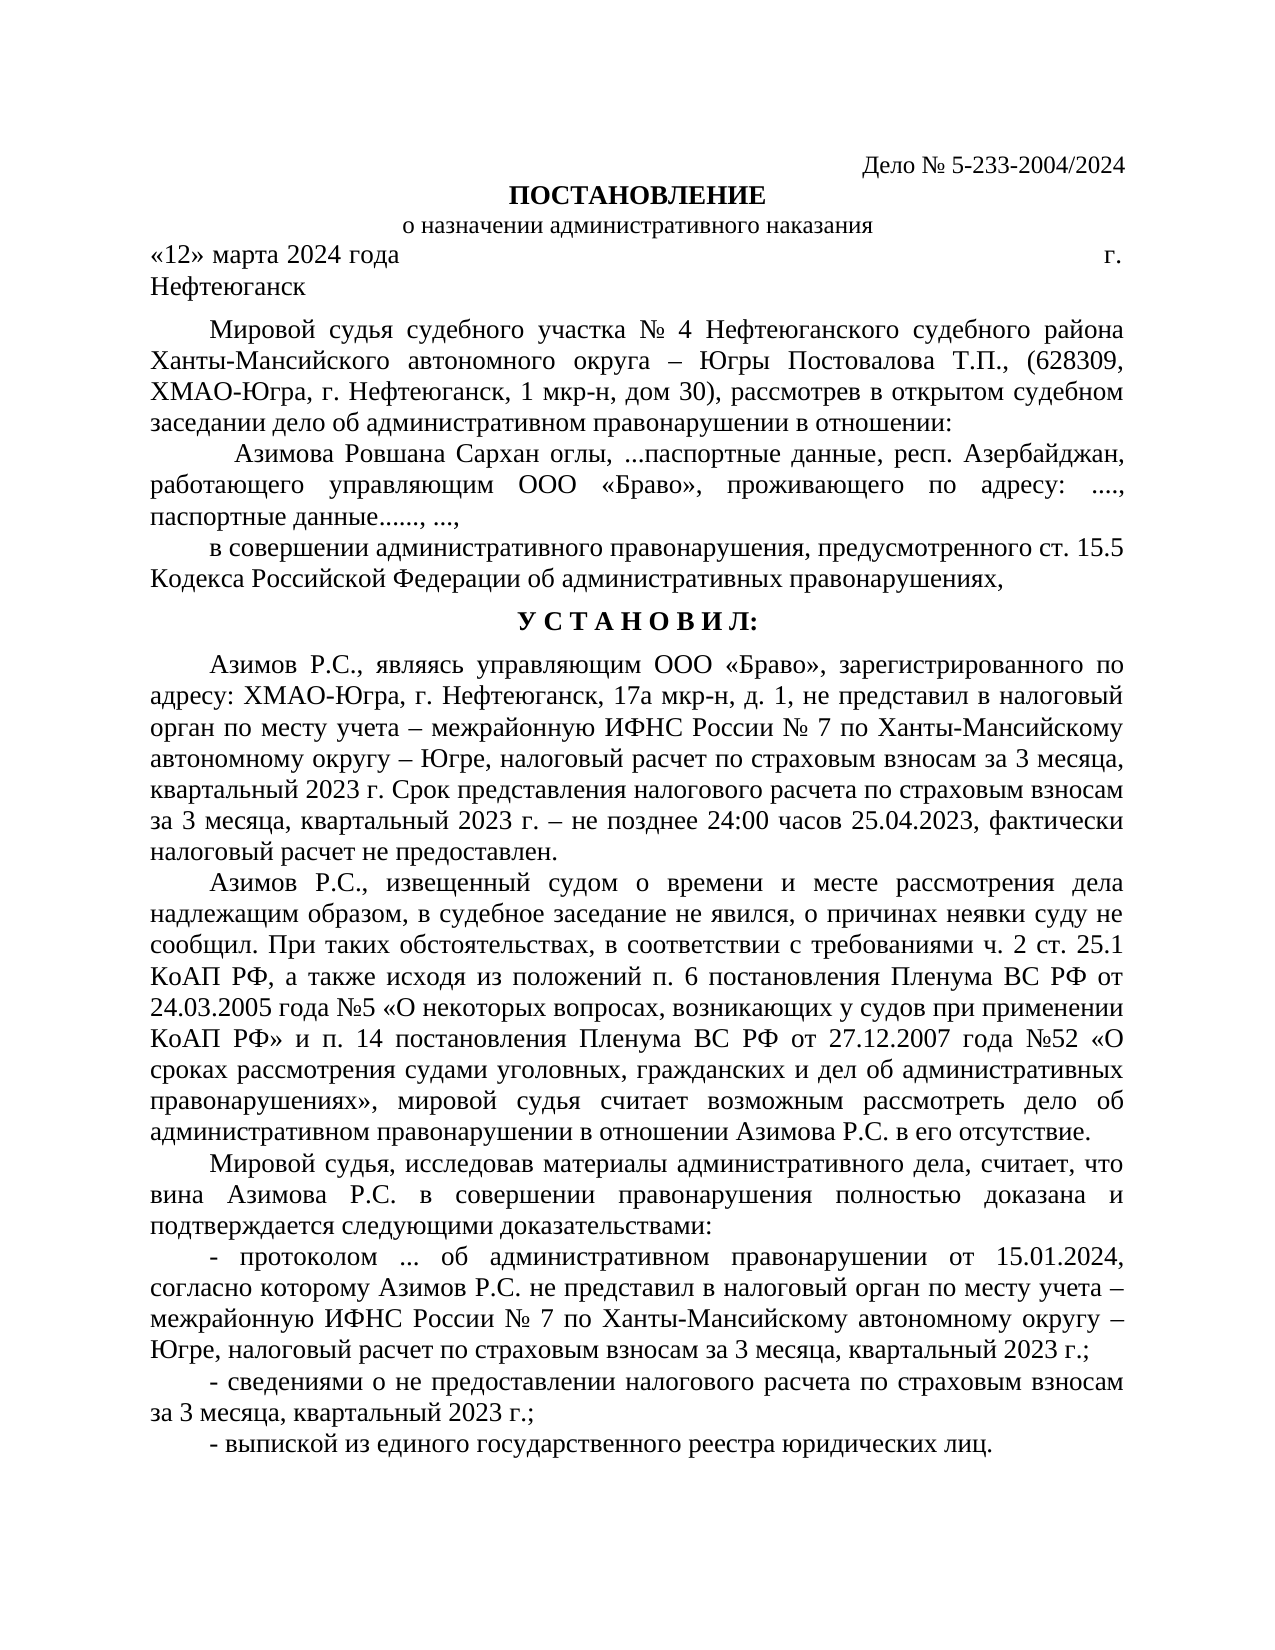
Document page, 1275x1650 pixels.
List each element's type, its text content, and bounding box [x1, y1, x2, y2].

text У С Т А Н О В И Л: [150, 605, 1125, 636]
text Азимова Ровшана Сархан оглы, ...паспортные данные, респ. Азербайджан, работающего управляющим ООО «Браво», проживающего по адресу: ...., паспортные данные......, ..., [150, 437, 1125, 531]
text Азимов Р.С., извещенный судом о времени и месте рассмотрения дела надлежащим образом, в судебное заседание не явился, о причинах неявки суду не сообщил. При таких обстоятельствах, в соответствии с требованиями ч. 2 ст. 25.1 КоАП РФ, а также исходя из положений п. 6 постановления Пленума ВС РФ от 24.03.2005 года №5 «О некоторых вопросах, возникающих у судов при применении КоАП РФ» и п. 14 постановления Пленума ВС РФ от 27.12.2007 года №52 «О сроках рассмотрения судами уголовных, гражданских и дел об административных правонарушениях», мировой судья считает возможным рассмотреть дело об административном правонарушении в отношении Азимова Р.С. в его отсутствие. [150, 866, 1125, 1147]
text о назначении административного наказания [150, 210, 1125, 239]
text - протоколом ... об административном правонарушении от 15.01.2024, согласно которому Азимов Р.С. не представил в налоговый орган по месту учета – межрайонную ИФНС России № 7 по Ханты-Мансийскому автономному округу – Югре, налоговый расчет по страховым взносам за 3 месяца, квартальный 2023 г.; [150, 1240, 1125, 1365]
text ПОСТАНОВЛЕНИЕ [150, 179, 1125, 210]
text «12» марта 2024 года г. Нефтеюганск [150, 239, 1125, 301]
text - сведениями о не предоставлении налогового расчета по страховым взносам за 3 месяца, квартальный 2023 г.; [150, 1365, 1125, 1427]
text Мировой судья, исследовав материалы административного дела, считает, что вина Азимова Р.С. в совершении правонарушения полностью доказана и подтверждается следующими доказательствами: [150, 1147, 1125, 1240]
text - выпиской из единого государственного реестра юридических лиц. [150, 1427, 1125, 1458]
text Дело № 5-233-2004/2024 [150, 150, 1125, 179]
text Азимов Р.С., являясь управляющим ООО «Браво», зарегистрированного по адресу: ХМАО-Югра, г. Нефтеюганск, 17а мкр-н, д. 1, не представил в налоговый орган по месту учета – межрайонную ИФНС России № 7 по Ханты-Мансийскому автономному округу – Югре, налоговый расчет по страховым взносам за 3 месяца, квартальный 2023 г. Срок представления налогового расчета по страховым взносам за 3 месяца, квартальный 2023 г. – не позднее 24:00 часов 25.04.2023, фактически налоговый расчет не предоставлен. [150, 648, 1125, 866]
text Мировой судья судебного участка № 4 Нефтеюганского судебного района Ханты-Мансийского автономного округа – Югры Постовалова Т.П., (628309, ХМАО-Югра, г. Нефтеюганск, 1 мкр-н, дом 30), рассмотрев в открытом судебном заседании дело об административном правонарушении в отношении: [150, 313, 1125, 437]
text в совершении административного правонарушения, предусмотренного ст. 15.5 Кодекса Российской Федерации об административных правонарушениях, [150, 531, 1125, 593]
